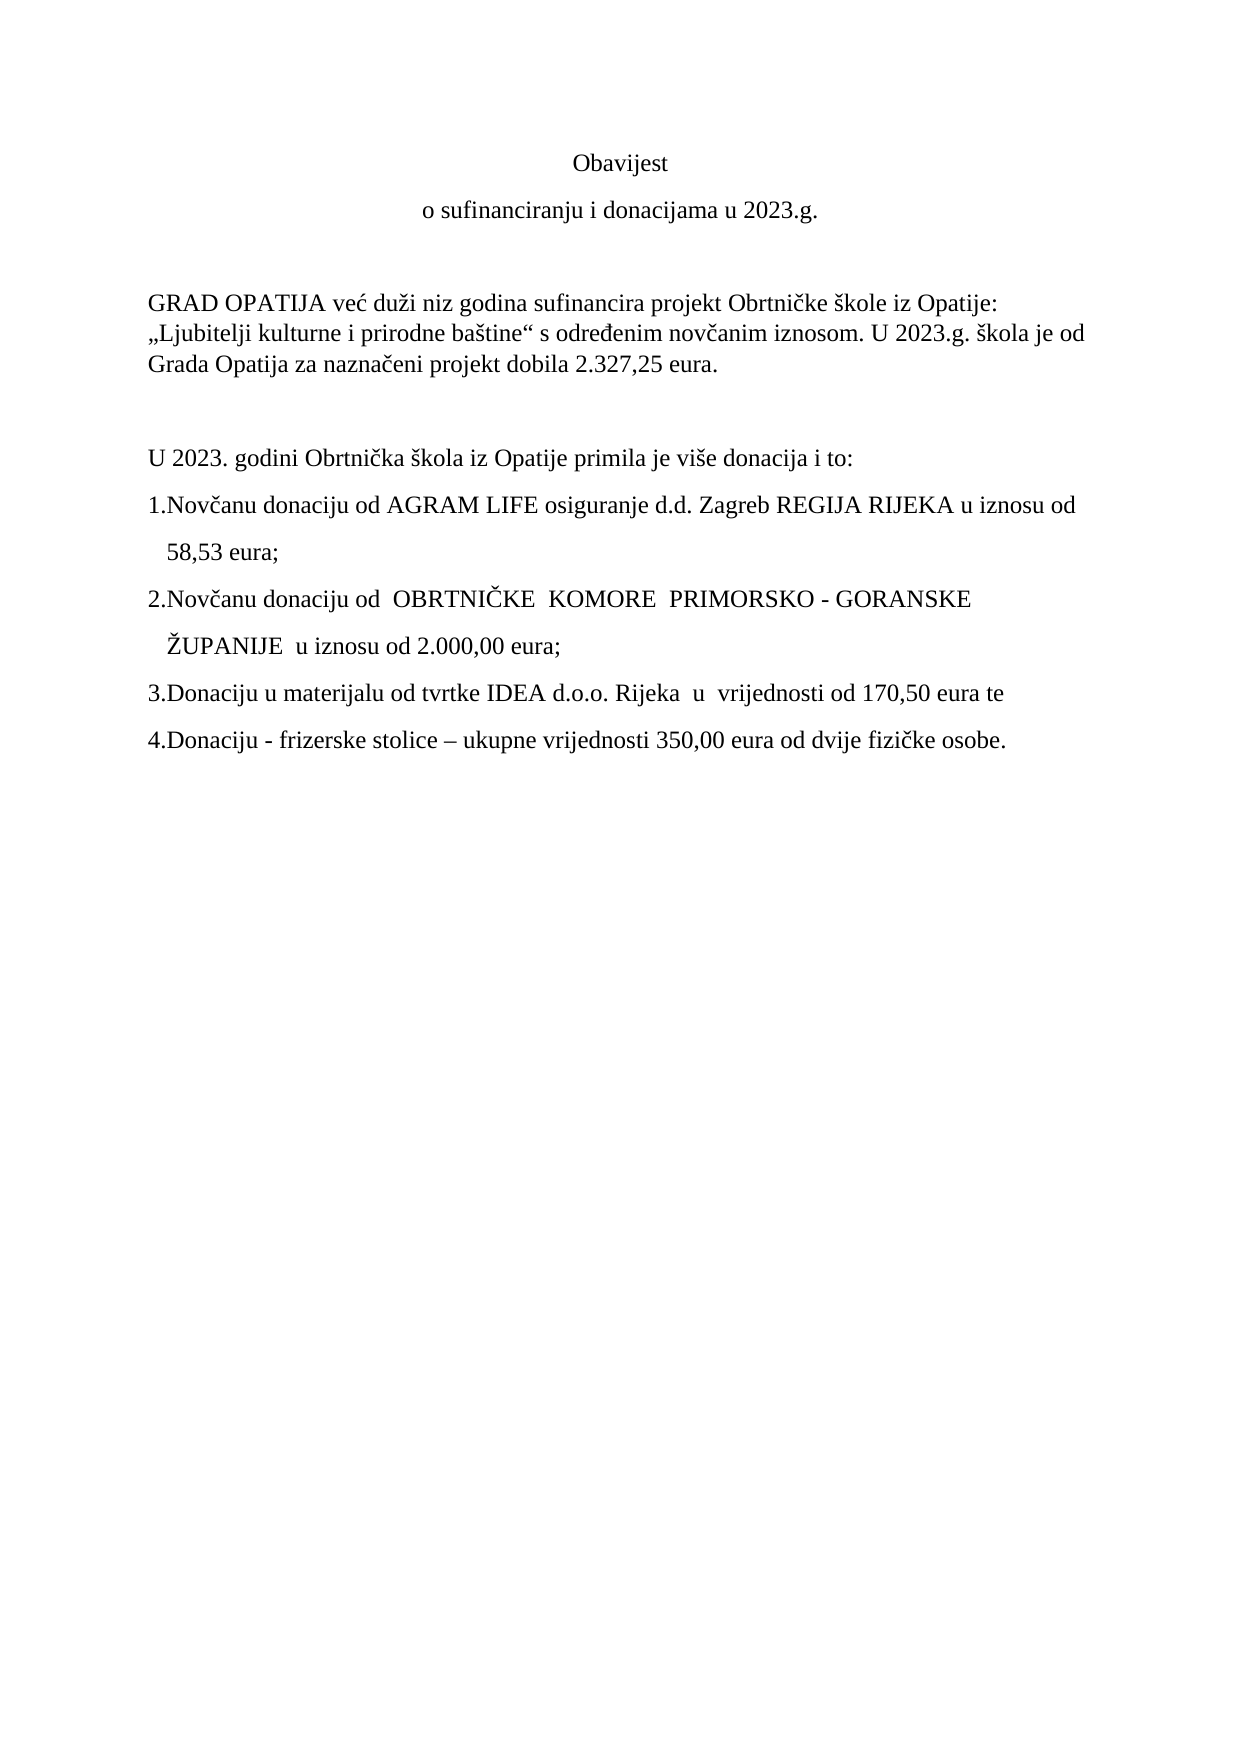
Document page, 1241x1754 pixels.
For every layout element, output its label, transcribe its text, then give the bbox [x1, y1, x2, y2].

text 2.Novčanu donaciju od OBRTNIČKE KOMORE PRIMORSKO - GORANSKE [148, 584, 1093, 613]
text U 2023. godini Obrtnička škola iz Opatije primila je više donacija i to: [148, 443, 1093, 472]
text 58,53 eura; [148, 537, 1093, 566]
text o sufinanciranju i donacijama u 2023.g. [148, 195, 1093, 223]
text 4.Donaciju - frizerske stolice – ukupne vrijednosti 350,00 eura od dvije fizičke osobe. [148, 726, 1093, 754]
text 1.Novčanu donaciju od AGRAM LIFE osiguranje d.d. Zagreb REGIJA RIJEKA u iznosu od [148, 490, 1093, 519]
text Obavijest [148, 148, 1093, 176]
text ŽUPANIJE u iznosu od 2.000,00 eura; [148, 631, 1093, 660]
text GRAD OPATIJA već duži niz godina sufinancira projekt Obrtničke škole iz Opatije:„Ljubitelji kulturne i prirodne baštine“ s određenim novčanim iznosom. U 2023.g. škola je od Grada Opatija za naznačeni projekt dobila 2.327,25 eura. [148, 288, 1093, 378]
text 3.Donaciju u materijalu od tvrtke IDEA d.o.o. Rijeka u vrijednosti od 170,50 eura te [148, 678, 1093, 707]
